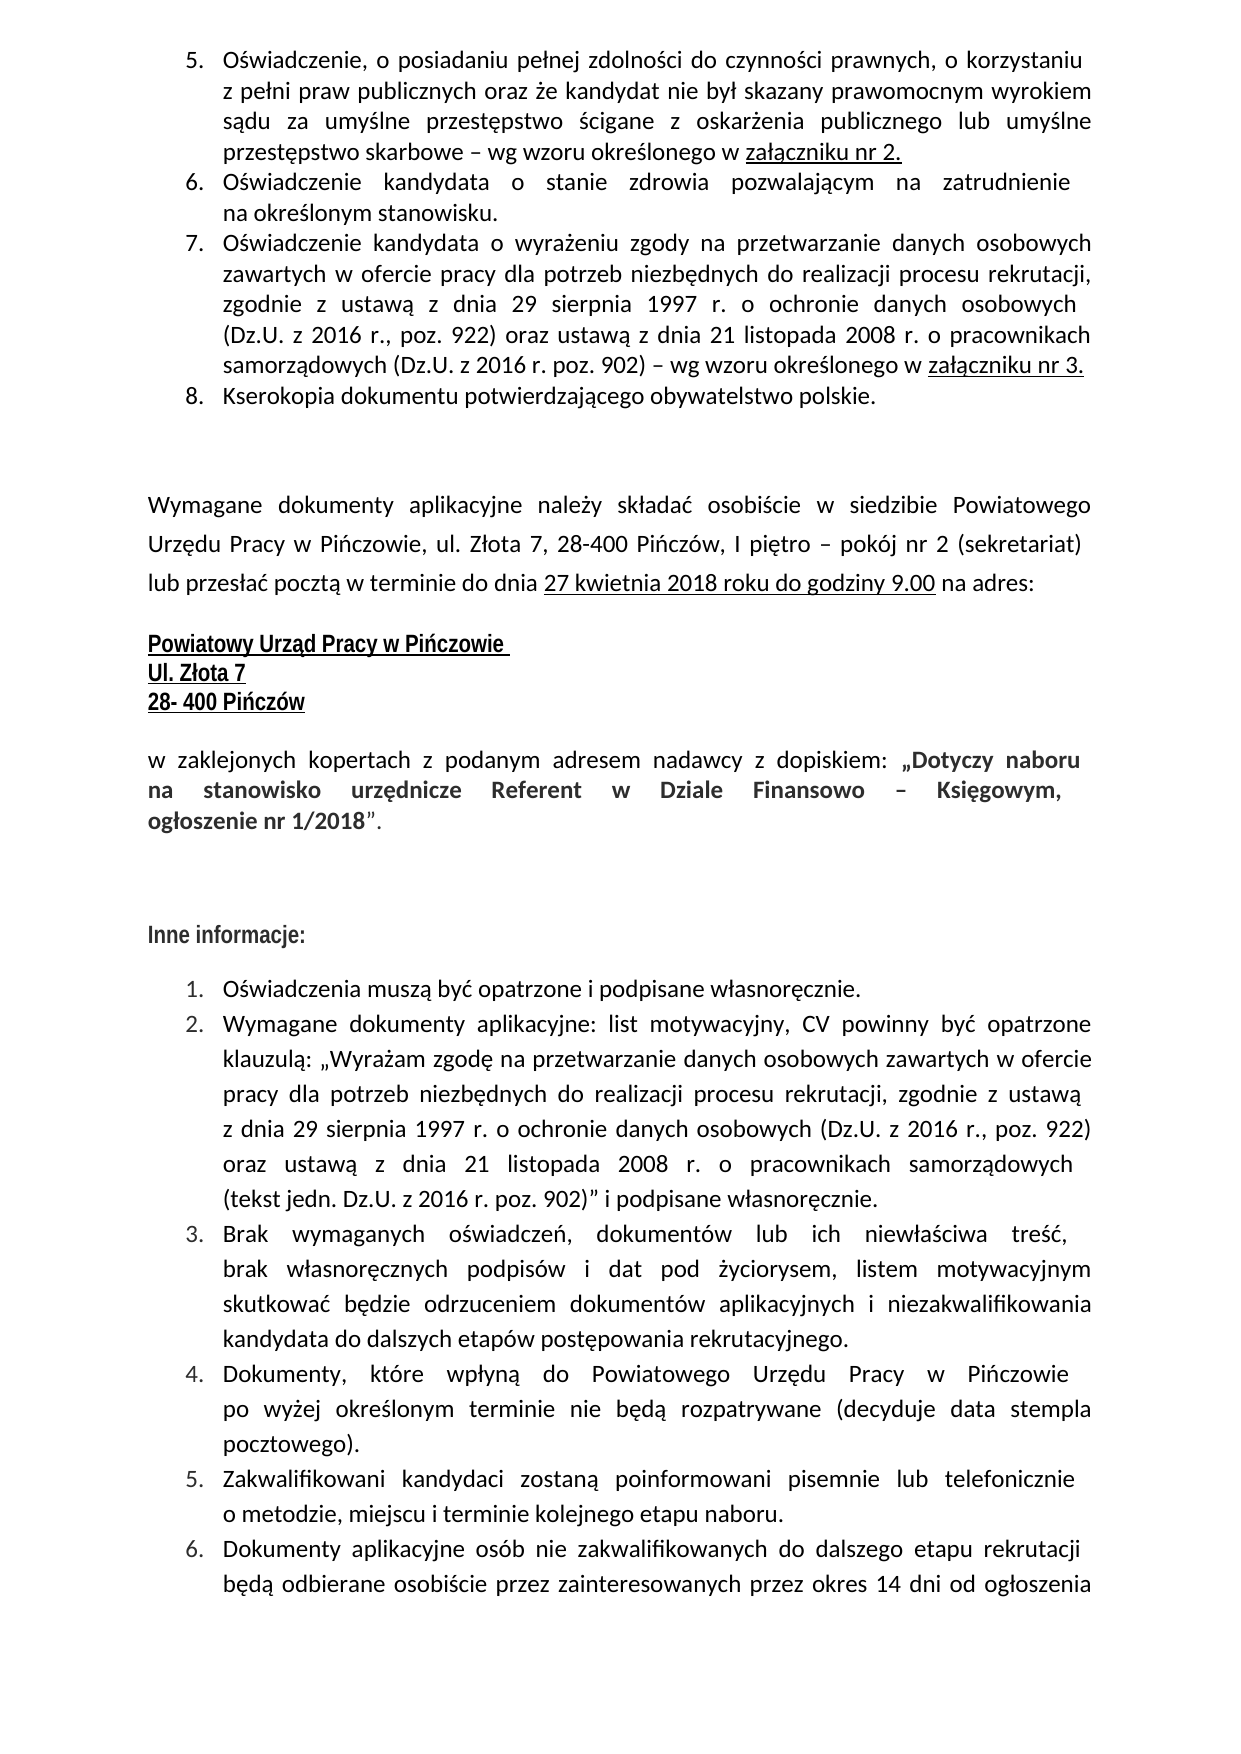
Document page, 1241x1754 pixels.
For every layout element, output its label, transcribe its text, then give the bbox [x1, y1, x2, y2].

list Dokumenty, które wpłyną do Powiatowego Urzędu Pracy w Pińczowie po wyżej określonym terminie nie będą rozpatrywane (decyduje data stempla pocztowego). [185, 1358, 1093, 1459]
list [185, 1533, 1093, 1599]
list Zakwalifikowani kandydaci zostaną poinformowani pisemnie lub telefonicznie o metodzie, miejscu i terminie kolejnego etapu naboru. [185, 1463, 1093, 1529]
list Brak wymaganych oświadczeń, dokumentów lub ich niewłaściwa treść, brak własnoręcznych podpisów i dat pod życiorysem, listem motywacyjnym skutkować będzie odrzuceniem dokumentów aplikacyjnych i niezakwalifikowania kandydata do dalszych etapów postępowania rekrutacyjnego. [185, 1218, 1093, 1354]
list Oświadczenia muszą być opatrzone i podpisane własnoręcznie. [185, 973, 1093, 1004]
text 28- 400 Pińczów [148, 687, 1093, 715]
text Wymagane dokumenty aplikacyjne należy składać osobiście w siedzibie Powiatowego Urzędu Pracy w Pińczowie, ul. Złota 7, 28-400 Pińczów, I piętro – pokój nr 2 (sekretariat) lub przesłać pocztą w terminie do dnia 27 kwietnia 2018 roku do godziny 9.00 na adres: [148, 481, 1093, 598]
list Kserokopia dokumentu potwierdzającego obywatelstwo polskie. [185, 380, 1093, 411]
text Ul. Złota 7 [148, 658, 1093, 687]
list Oświadczenie, o posiadaniu pełnej zdolności do czynności prawnych, o korzystaniu z pełni praw publicznych oraz że kandydat nie był skazany prawomocnym wyrokiem sądu za umyślne przestępstwo ścigane z oskarżenia publicznego lub umyślne przestępstwo skarbowe – wg wzoru określonego w załączniku nr 2. [185, 44, 1093, 166]
text w zaklejonych kopertach z podanym adresem nadawcy z dopiskiem: „Dotyczy naboru na stanowisko urzędnicze Referent w Dziale Finansowo – Księgowym, ogłoszenie nr 1/2018”. [148, 744, 1093, 836]
text Powiatowy Urząd Pracy w Pińczowie [148, 629, 1093, 658]
list Oświadczenie kandydata o wyrażeniu zgody na przetwarzanie danych osobowych zawartych w ofercie pracy dla potrzeb niezbędnych do realizacji procesu rekrutacji, zgodnie z ustawą z dnia 29 sierpnia 1997 r. o ochronie danych osobowych (Dz.U. z 2016 r., poz. 922) oraz ustawą z dnia 21 listopada 2008 r. o pracownikach samorządowych (Dz.U. z 2016 r. poz. 902) – wg wzoru określonego w załączniku nr 3. [185, 227, 1093, 380]
list Wymagane dokumenty aplikacyjne: list motywacyjny, CV powinny być opatrzone klauzulą: „Wyrażam zgodę na przetwarzanie danych osobowych zawartych w ofercie pracy dla potrzeb niezbędnych do realizacji procesu rekrutacji, zgodnie z ustawą z dnia 29 sierpnia 1997 r. o ochronie danych osobowych (Dz.U. z 2016 r., poz. 922) oraz ustawą z dnia 21 listopada 2008 r. o pracownikach samorządowych (tekst jedn. Dz.U. z 2016 r. poz. 902)” i podpisane własnoręcznie. [185, 1008, 1093, 1214]
list Oświadczenie kandydata o stanie zdrowia pozwalającym na zatrudnienie na określonym stanowisku. [185, 166, 1093, 227]
text Inne informacje: [148, 920, 1093, 948]
